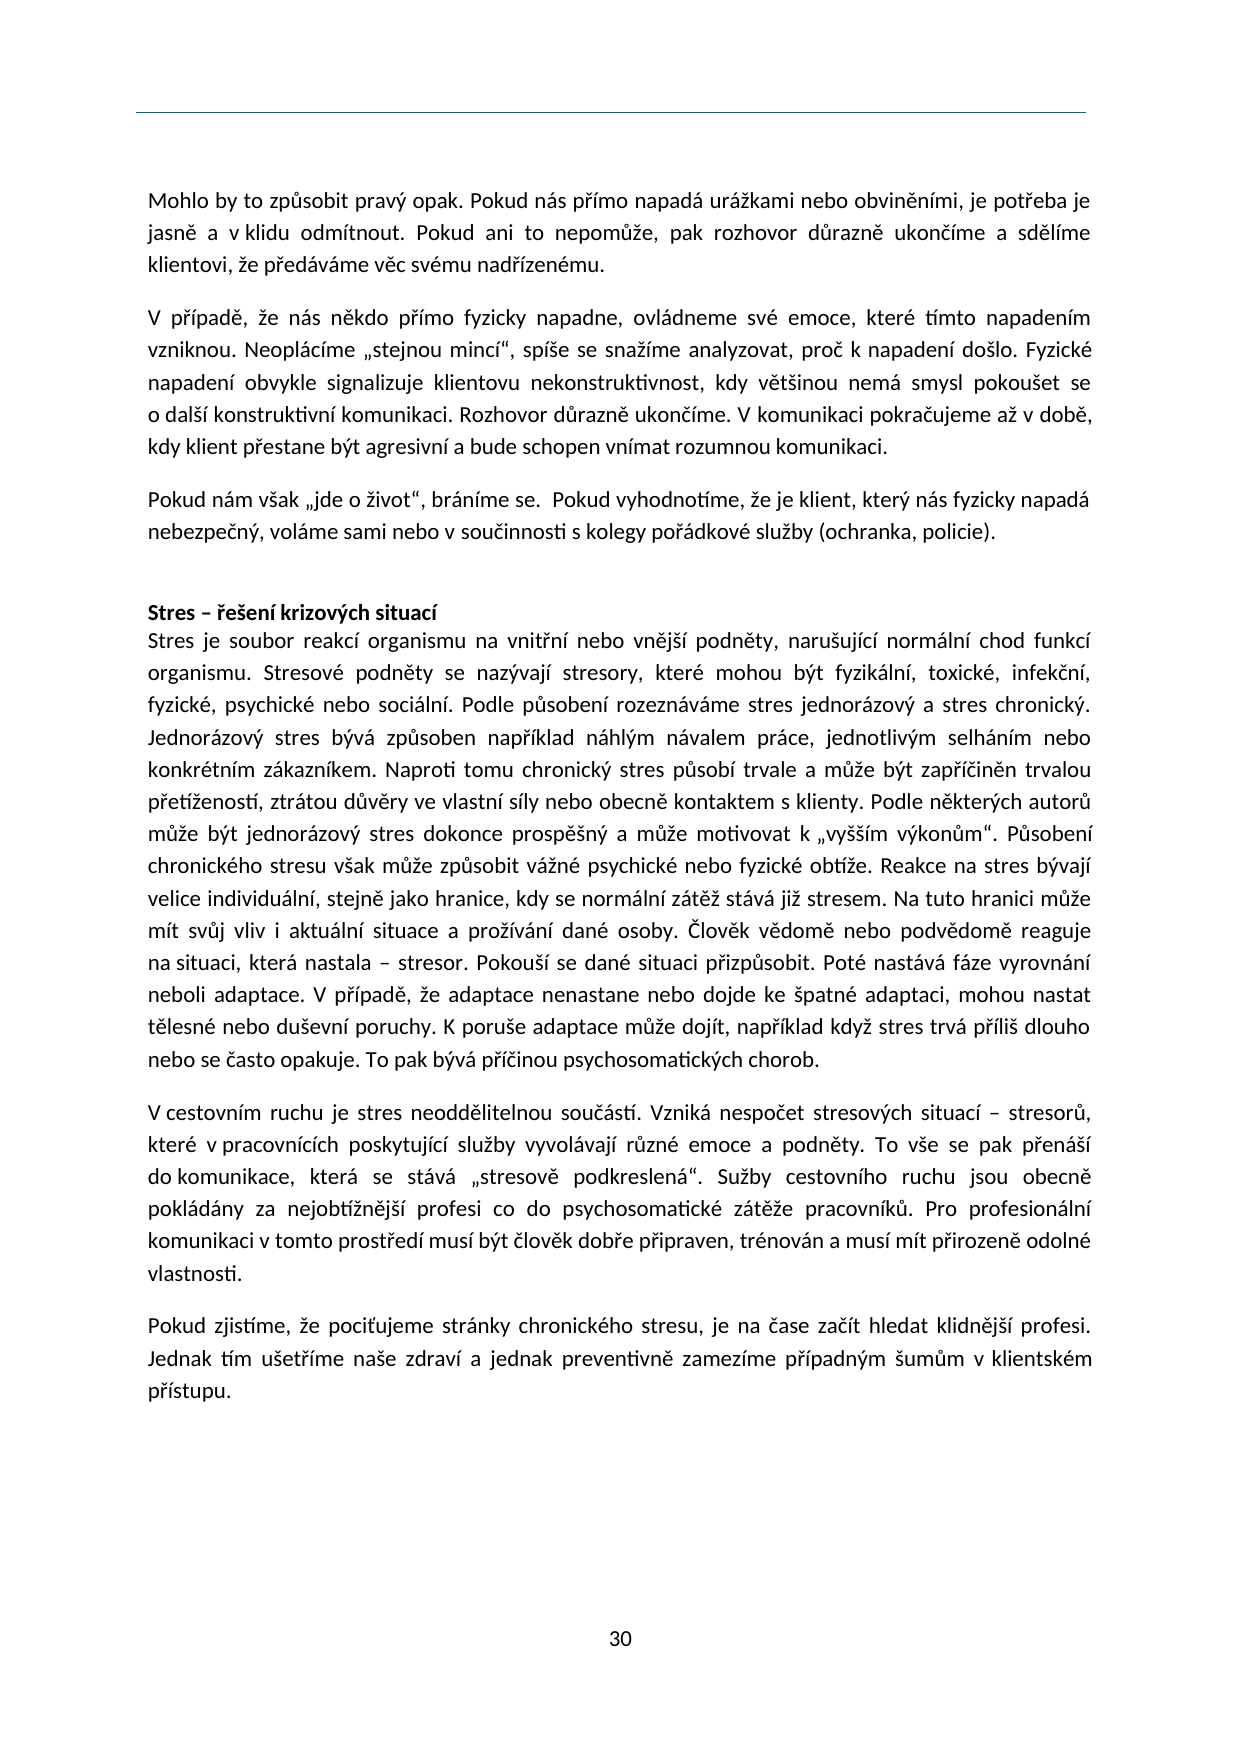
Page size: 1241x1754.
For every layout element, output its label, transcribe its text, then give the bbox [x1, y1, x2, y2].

text Pokud nám však „jde o život“, bráníme se. Pokud vyhodnotíme, že je klient, který nás fyzicky napadá nebezpečný, voláme sami nebo v součinnosti s kolegy pořádkové služby (ochranka, policie). [148, 485, 1093, 545]
text Stres – řešení krizových situací [148, 598, 1093, 626]
text Stres je soubor reakcí organismu na vnitřní nebo vnější podněty, narušující normální chod funkcí organismu. Stresové podněty se nazývají stresory, které mohou být fyzikální, toxické, infekční, fyzické, psychické nebo sociální. Podle působení rozeznáváme stres jednorázový a stres chronický. Jednorázový stres bývá způsoben například náhlým návalem práce, jednotlivým selháním nebo konkrétním zákazníkem. Naproti tomu chronický stres působí trvale a může být zapříčiněn trvalou přetížeností, ztrátou důvěry ve vlastní síly nebo obecně kontaktem s klienty. Podle některých autorů může být jednorázový stres dokonce prospěšný a může motivovat k „vyšším výkonům“. Působení chronického stresu však může způsobit vážné psychické nebo fyzické obtíže. Reakce na stres bývají velice individuální, stejně jako hranice, kdy se normální zátěž stává již stresem. Na tuto hranici může mít svůj vliv i aktuální situace a prožívání dané osoby. Člověk vědomě nebo podvědomě reaguje na situaci, která nastala – stresor. Pokouší se dané situaci přizpůsobit. Poté nastává fáze vyrovnání neboli adaptace. V případě, že adaptace nenastane nebo dojde ke špatné adaptaci, mohou nastat tělesné nebo duševní poruchy. K poruše adaptace může dojít, například když stres trvá příliš dlouho nebo se často opakuje. To pak bývá příčinou psychosomatických chorob. [148, 626, 1093, 1073]
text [148, 186, 1093, 278]
text V případě, že nás někdo přímo fyzicky napadne, ovládneme své emoce, které tímto napadením vzniknou. Neoplácíme „stejnou mincí“, spíše se snažíme analyzovat, proč k napadení došlo. Fyzické napadení obvykle signalizuje klientovu nekonstruktivnost, kdy většinou nemá smysl pokoušet se o další konstruktivní komunikaci. Rozhovor důrazně ukončíme. V komunikaci pokračujeme až v době, kdy klient přestane být agresivní a bude schopen vnímat rozumnou komunikaci. [148, 303, 1093, 460]
text V cestovním ruchu je stres neoddělitelnou součástí. Vzniká nespočet stresových situací – stresorů, které v pracovnících poskytující služby vyvolávají různé emoce a podněty. To vše se pak přenáší do komunikace, která se stává „stresově podkreslená“. Sužby cestovního ruchu jsou obecně pokládány za nejobtížnější profesi co do psychosomatické zátěže pracovníků. Pro profesionální komunikaci v tomto prostředí musí být člověk dobře připraven, trénován a musí mít přirozeně odolné vlastnosti. [148, 1098, 1093, 1287]
text Pokud zjistíme, že pociťujeme stránky chronického stresu, je na čase začít hledat klidnější profesi. Jednak tím ušetříme naše zdraví a jednak preventivně zamezíme případným šumům v klientském přístupu. [148, 1312, 1093, 1404]
